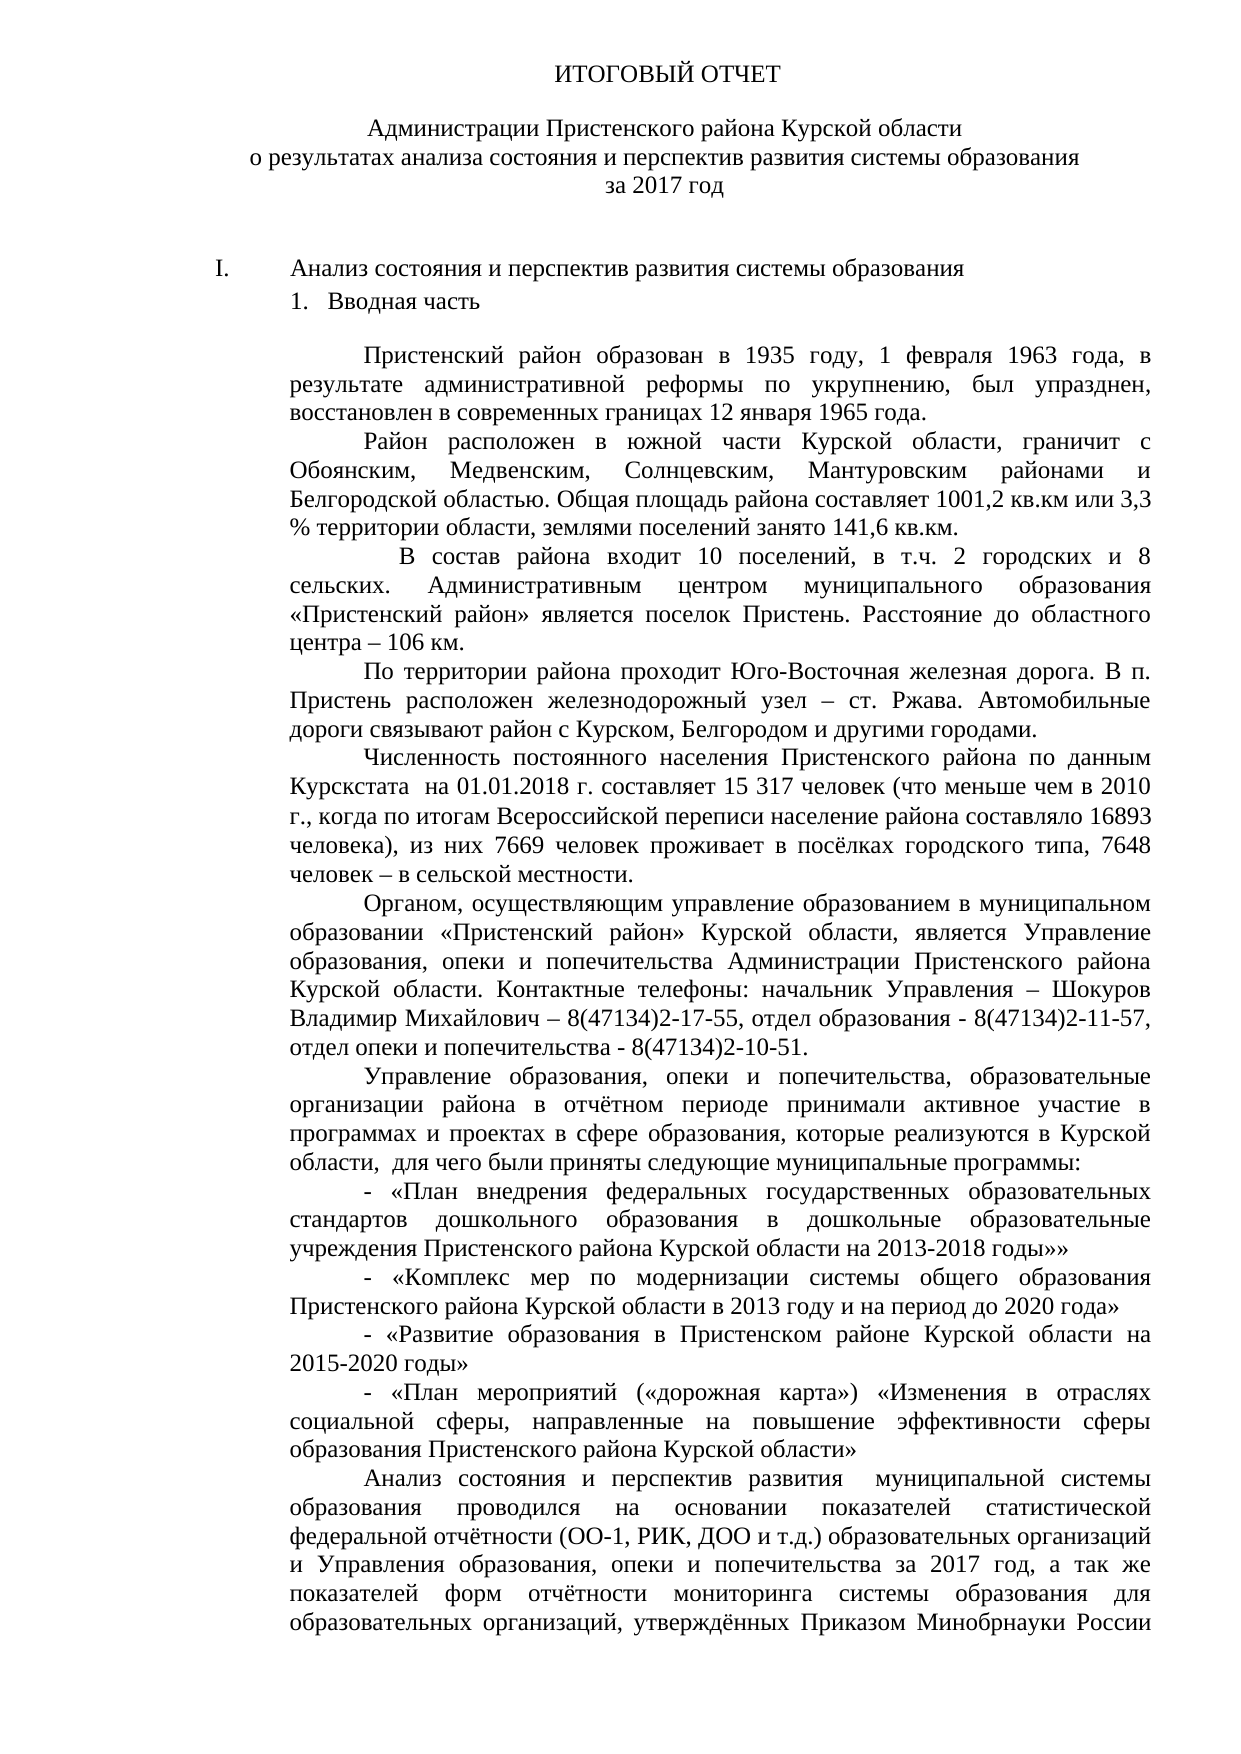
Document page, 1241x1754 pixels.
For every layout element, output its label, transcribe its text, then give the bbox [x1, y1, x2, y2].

text Органом, осуществляющим управление образованием в муниципальном образовании «Пристенский район» Курской области, является Управление образования, опеки и попечительства Администрации Пристенского района Курской области. Контактные телефоны: начальник Управления – Шокуров Владимир Михайлович – 8(47134)2-17-55, отдел образования - 8(47134)2-11-57, отдел опеки и попечительства - 8(47134)2-10-51. [289, 888, 1152, 1061]
text - «Комплекс мер по модернизации системы общего образования Пристенского района Курской области в 2013 году и на период до 2020 года» [289, 1262, 1152, 1319]
text - «План мероприятий («дорожная карта») «Изменения в отраслях социальной сферы, направленные на повышение эффективности сферы образования Пристенского района Курской области» [289, 1377, 1152, 1463]
list Вводная часть [290, 286, 1152, 315]
text ИТОГОВЫЙ ОТЧЕТ [177, 59, 1152, 88]
text о результатах анализа состояния и перспектив развития системы образования [177, 142, 1152, 171]
text - «Развитие образования в Пристенском районе Курской области на 2015-2020 годы» [289, 1319, 1152, 1377]
text В состав района входит 10 поселений, в т.ч. 2 городских и 8 сельских. Административным центром муниципального образования «Пристенский район» является поселок Пристень. Расстояние до областного центра – . [289, 541, 1152, 656]
text за 2017 год [177, 171, 1152, 199]
text Численность постоянного населения Пристенского района по данным Курскстата на 01.01.2018 г. составляет 15 317 человек (что меньше чем в 2010 г., когда по итогам Всероссийской переписи население района составляло 16893 человека), из них 7669 человек проживает в посёлках городского типа, 7648 человек – в сельской местности. [289, 742, 1152, 888]
text Пристенский район образован в 1935 году, 1 февраля 1963 года, в результате административной реформы по укрупнению, был упразднен, восстановлен в современных границах 12 января 1965 года. [289, 340, 1152, 426]
text Администрации Пристенского района Курской области [177, 113, 1152, 142]
list Анализ состояния и перспектив развития системы образования [215, 253, 1152, 282]
text Управление образования, опеки и попечительства, образовательные организации района в отчётном периоде принимали активное участие в программах и проектах в сфере образования, которые реализуются в Курской области, для чего были приняты следующие муниципальные программы: [289, 1061, 1152, 1176]
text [289, 1463, 1152, 1636]
text Район расположен в южной части Курской области, граничит с Обоянским, Медвенским, Солнцевским, Мантуровским районами и Белгородской областью. Общая площадь района составляет 1001,2 кв.км или 3,3 % территории области, землями поселений занято 141,6 кв.км. [289, 426, 1152, 541]
text - «План внедрения федеральных государственных образовательных стандартов дошкольного образования в дошкольные образовательные учреждения Пристенского района Курской области на 2013-2018 годы»» [289, 1176, 1152, 1262]
text По территории района проходит Юго-Восточная железная дорога. В п. Пристень расположен железнодорожный узел – ст. Ржава. Автомобильные дороги связывают район с Курском, Белгородом и другими городами. [289, 656, 1152, 742]
